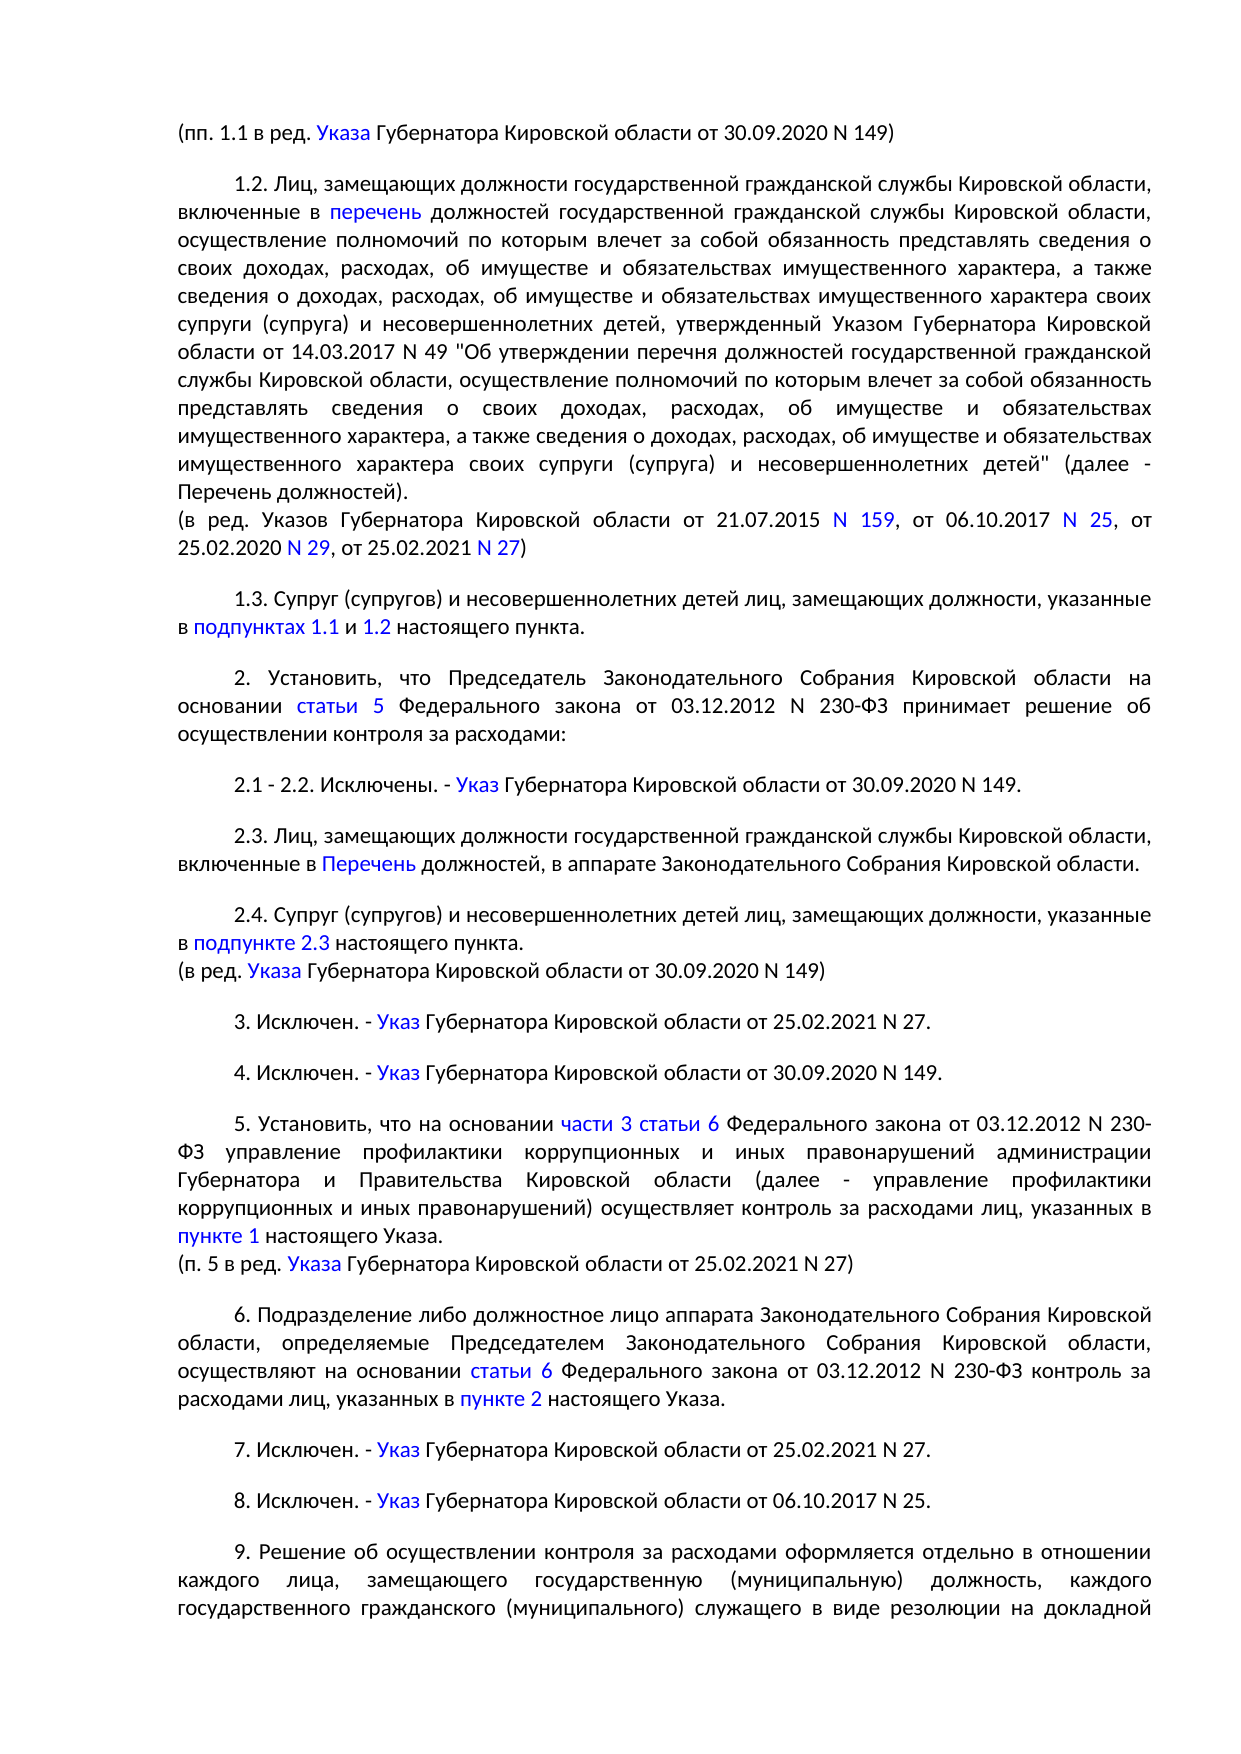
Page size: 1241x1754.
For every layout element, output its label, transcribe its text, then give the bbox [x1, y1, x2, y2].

text 6. Подразделение либо должностное лицо аппарата Законодательного Собрания Кировской области, определяемые Председателем Законодательного Собрания Кировской области, осуществляют на основании статьи 6 Федерального закона от 03.12.2012 N 230-ФЗ контроль за расходами лиц, указанных в пункте 2 настоящего Указа. [177, 1300, 1152, 1412]
text 3. Исключен. - Указ Губернатора Кировской области от 25.02.2021 N 27. [177, 1007, 1152, 1035]
text (п. 5 в ред. Указа Губернатора Кировской области от 25.02.2021 N 27) [177, 1249, 1152, 1277]
text 8. Исключен. - Указ Губернатора Кировской области от 06.10.2017 N 25. [177, 1486, 1152, 1514]
text 4. Исключен. - Указ Губернатора Кировской области от 30.09.2020 N 149. [177, 1058, 1152, 1086]
text 7. Исключен. - Указ Губернатора Кировской области от 25.02.2021 N 27. [177, 1435, 1152, 1463]
text 5. Установить, что на основании части 3 статьи 6 Федерального закона от 03.12.2012 N 230-ФЗ управление профилактики коррупционных и иных правонарушений администрации Губернатора и Правительства Кировской области (далее - управление профилактики коррупционных и иных правонарушений) осуществляет контроль за расходами лиц, указанных в пункте 1 настоящего Указа. [177, 1109, 1152, 1249]
text 2.1 - 2.2. Исключены. - Указ Губернатора Кировской области от 30.09.2020 N 149. [177, 770, 1152, 798]
text 2. Установить, что Председатель Законодательного Собрания Кировской области на основании статьи 5 Федерального закона от 03.12.2012 N 230-ФЗ принимает решение об осуществлении контроля за расходами: [177, 663, 1152, 747]
text (в ред. Указа Губернатора Кировской области от 30.09.2020 N 149) [177, 956, 1152, 984]
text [177, 1537, 1152, 1621]
text 2.4. Супруг (супругов) и несовершеннолетних детей лиц, замещающих должности, указанные в подпункте 2.3 настоящего пункта. [177, 900, 1152, 956]
text 2.3. Лиц, замещающих должности государственной гражданской службы Кировской области, включенные в Перечень должностей, в аппарате Законодательного Собрания Кировской области. [177, 821, 1152, 877]
text 1.2. Лиц, замещающих должности государственной гражданской службы Кировской области, включенные в перечень должностей государственной гражданской службы Кировской области, осуществление полномочий по которым влечет за собой обязанность представлять сведения о своих доходах, расходах, об имуществе и обязательствах имущественного характера, а также сведения о доходах, расходах, об имуществе и обязательствах имущественного характера своих супруги (супруга) и несовершеннолетних детей, утвержденный Указом Губернатора Кировской области от 14.03.2017 N 49 "Об утверждении перечня должностей государственной гражданской службы Кировской области, осуществление полномочий по которым влечет за собой обязанность представлять сведения о своих доходах, расходах, об имуществе и обязательствах имущественного характера, а также сведения о доходах, расходах, об имуществе и обязательствах имущественного характера своих супруги (супруга) и несовершеннолетних детей" (далее - Перечень должностей). [177, 169, 1152, 505]
text 1.3. Супруг (супругов) и несовершеннолетних детей лиц, замещающих должности, указанные в подпунктах 1.1 и 1.2 настоящего пункта. [177, 584, 1152, 640]
text (пп. 1.1 в ред. Указа Губернатора Кировской области от 30.09.2020 N 149) [177, 118, 1152, 146]
text (в ред. Указов Губернатора Кировской области от 21.07.2015 N 159, от 06.10.2017 N 25, от 25.02.2020 N 29, от 25.02.2021 N 27) [177, 505, 1152, 561]
